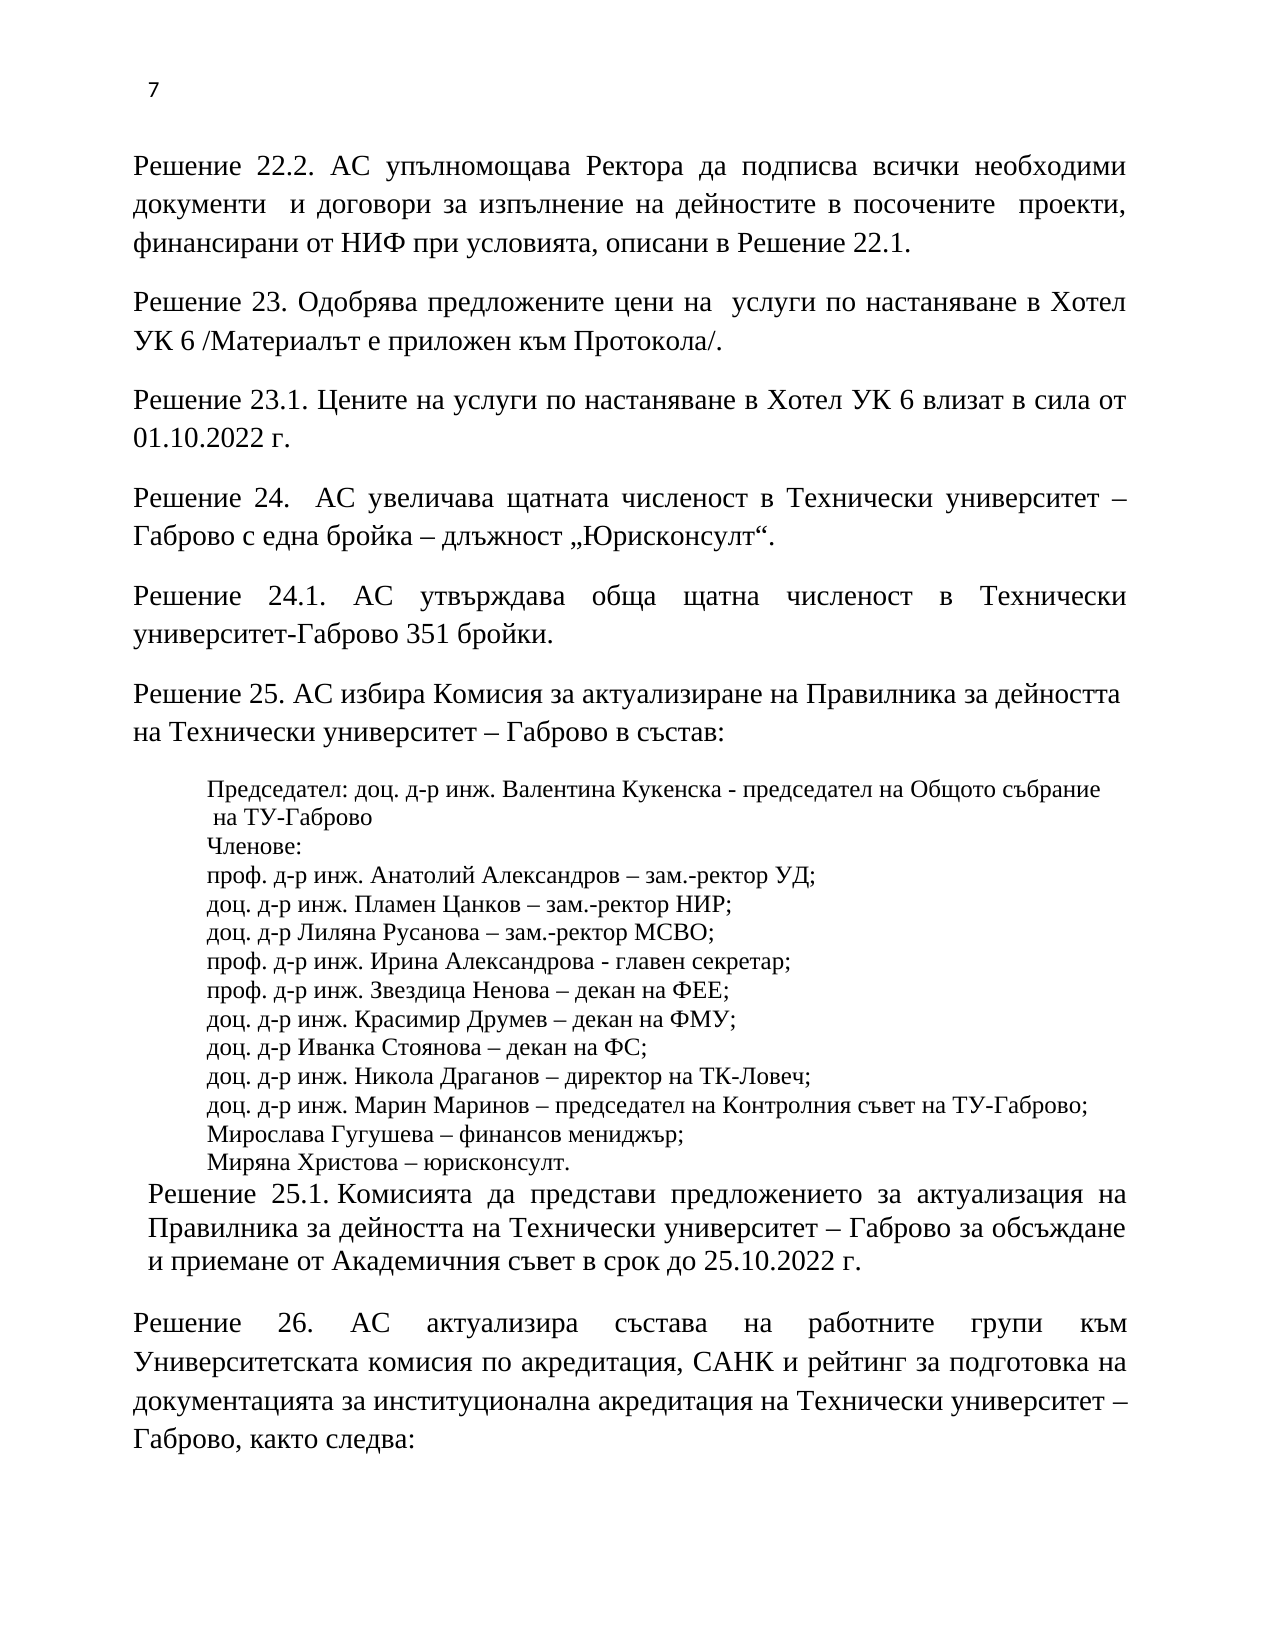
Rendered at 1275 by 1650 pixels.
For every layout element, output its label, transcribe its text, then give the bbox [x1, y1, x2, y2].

text Председател: доц. д-р инж. Валентина Кукенска - председател на Общото събрание [148, 774, 1127, 802]
text Членове: [148, 831, 1127, 860]
text Решение 23. Одобрява предложените цени на услуги по настаняване в Хотел УК 6 /Материалът е приложен към Протокола/. [133, 284, 1127, 356]
text Решение 25.1. Комисията да представи предложението за актуализация на Правилника за дейността на Технически университет – Габрово за обсъждане и приемане от Академичния съвет в срок до 25.10.2022 г. [148, 1176, 1127, 1277]
text проф. д-р инж. Ирина Александрова - главен секретар; [148, 946, 1127, 975]
text Решение 24.1. АС утвърждава обща щатна численост в Технически университет-Габрово 351 бройки. [133, 578, 1127, 650]
text Решение 22.2. АС упълномощава Ректора да подписва всички необходими документи и договори за изпълнение на дейностите в посочените проекти, финансирани от НИФ при условията, описани в Решение 22.1. [133, 148, 1127, 258]
text доц. д-р инж. Никола Драганов – директор на ТК-Ловеч; [148, 1061, 1127, 1090]
text доц. д-р инж. Пламен Цанков – зам.-ректор НИР; [148, 889, 1127, 917]
text проф. д-р инж. Звездица Ненова – декан на ФЕЕ; [148, 975, 1127, 1004]
text Решение 25. АС избира Комисия за актуализиране на Правилника за дейността на Технически университет – Габрово в състав: [133, 676, 1127, 748]
text доц. д-р инж. Марин Маринов – председател на Контролния съвет на ТУ-Габрово; [148, 1090, 1127, 1119]
text на ТУ-Габрово [148, 802, 1127, 831]
text доц. д-р Иванка Стоянова – декан на ФС; [148, 1032, 1127, 1061]
text проф. д-р инж. Анатолий Александров – зам.-ректор УД; [148, 860, 1127, 889]
text Миряна Христова – юрисконсулт. [148, 1147, 1127, 1176]
text доц. д-р инж. Красимир Друмев – декан на ФМУ; [148, 1004, 1127, 1032]
text доц. д-р Лиляна Русанова – зам.-ректор МСВО; [148, 917, 1127, 946]
text Решение 26. АС актуализира състава на работните групи към Университетската комисия по акредитация, САНК и рейтинг за подготовка на документацията за институционална акредитация на Технически университет – Габрово, както следва: [133, 1306, 1127, 1455]
text Решение 23.1. Цените на услуги по настаняване в Хотел УК 6 влизат в сила от 01.10.2022 г. [133, 382, 1127, 454]
text Мирослава Гугушева – финансов мениджър; [148, 1119, 1127, 1147]
text Решение 24. АС увеличава щатната численост в Технически университет – Габрово с една бройка – длъжност „Юрисконсулт“. [133, 480, 1127, 552]
